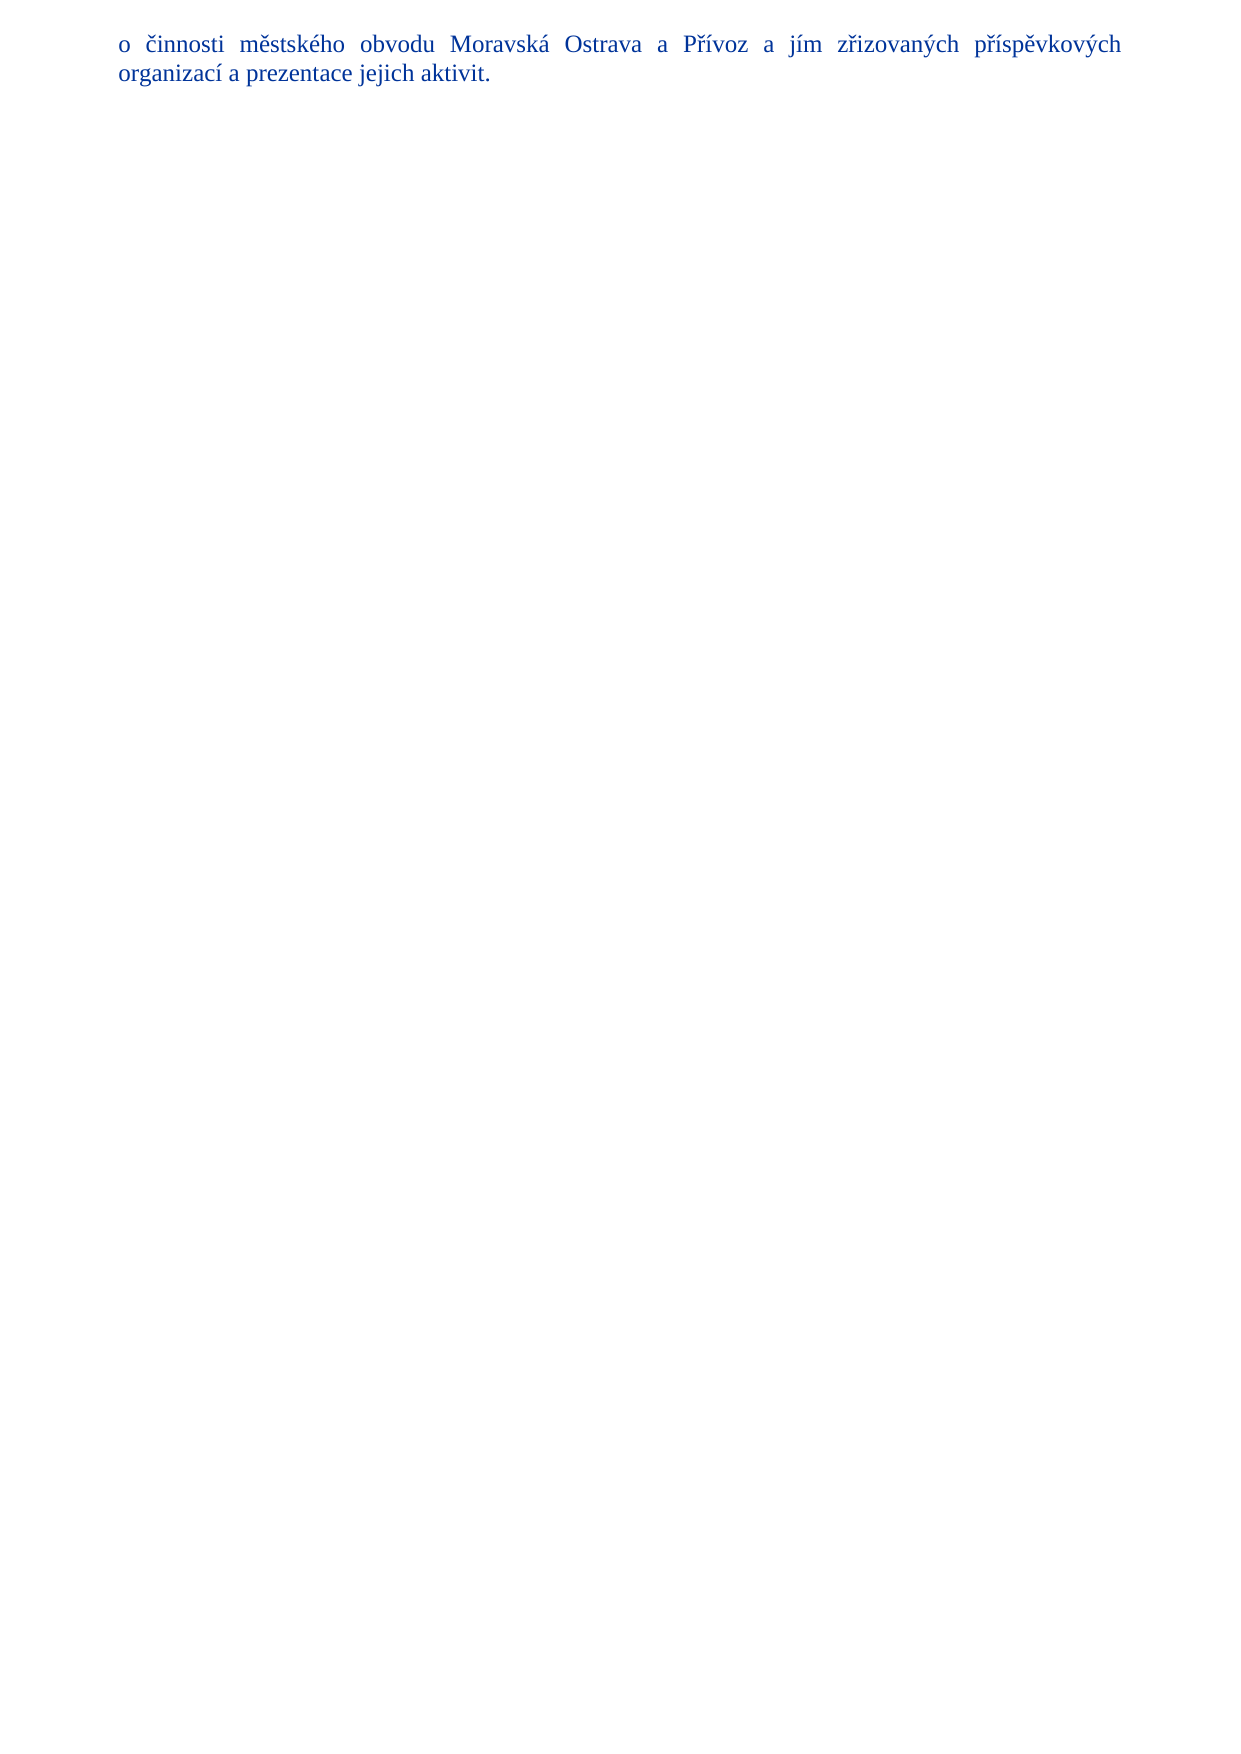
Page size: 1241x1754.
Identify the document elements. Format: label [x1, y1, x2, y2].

text [118, 29, 1122, 87]
